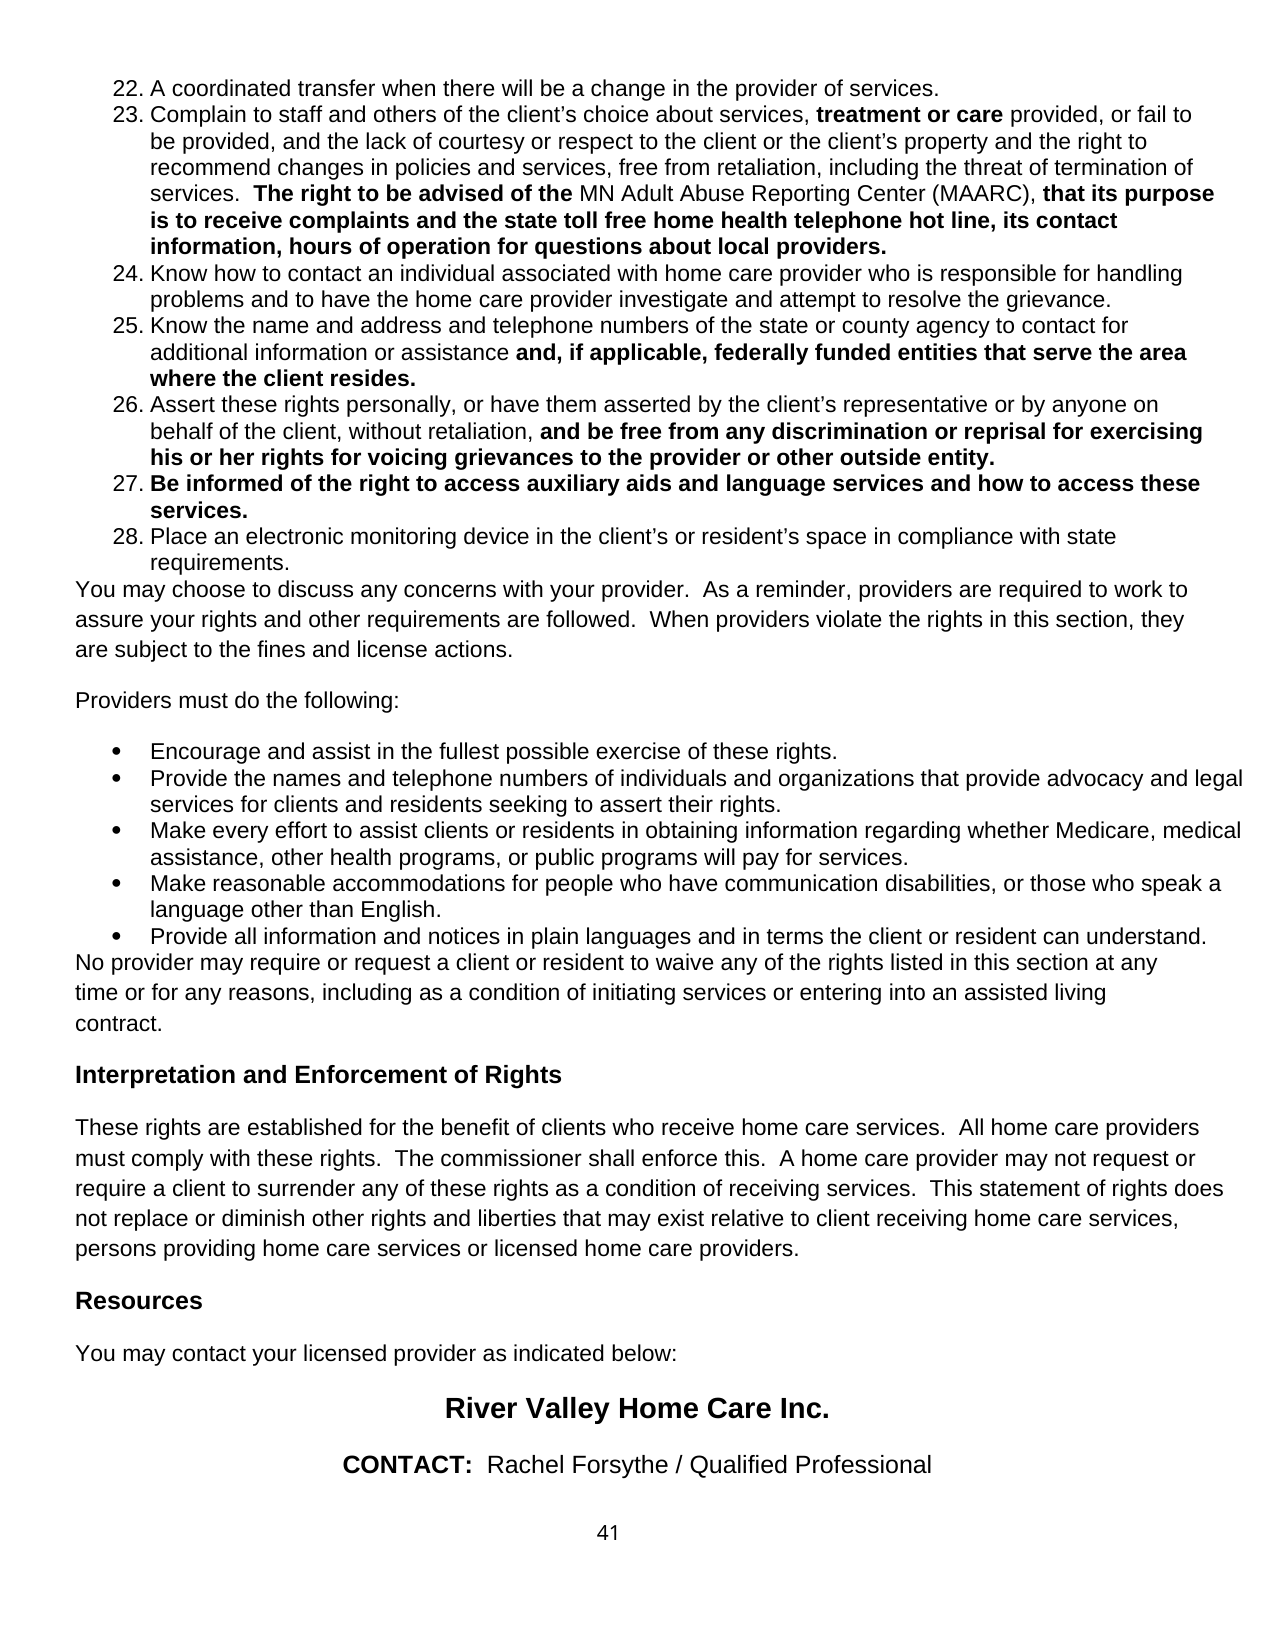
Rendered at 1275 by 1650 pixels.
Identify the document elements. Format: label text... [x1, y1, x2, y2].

text You may choose to discuss any concerns with your provider. As a reminder, providers are required to work to assure your rights and other requirements are followed. When providers violate the rights in this section, they are subject to the fines and license actions. [75, 576, 1200, 662]
list Complain to staff and others of the client’s choice about services, treatment or care provided, or fail to be provided, and the lack of courtesy or respect to the client or the client’s property and the right to recommend changes in policies and services, free from retaliation, including the threat of termination of services. The right to be advised of the MN Adult Abuse Reporting Center (MAARC), that its purpose is to receive complaints and the state toll free home health telephone hot line, its contact information, hours of operation for questions about local providers. [112, 101, 1219, 259]
list Be informed of the right to access auxiliary aids and language services and how to access these services. [112, 470, 1219, 523]
list A coordinated transfer when there will be a change in the provider of services. [112, 75, 1219, 101]
text These rights are established for the benefit of clients who receive home care services. All home care providers must comply with these rights. The commissioner shall enforce this. A home care provider may not request or require a client to surrender any of these rights as a condition of receiving services. This statement of rights does not replace or diminish other rights and liberties that may exist relative to client receiving home care services, persons providing home care services or licensed home care providers. [75, 1114, 1245, 1262]
text Interpretation and Enforcement of Rights [75, 1061, 1275, 1089]
list Provide all information and notices in plain languages and in terms the client or resident can understand. [112, 923, 1245, 949]
list Know how to contact an individual associated with home care provider who is responsible for handling problems and to have the home care provider investigate and attempt to resolve the grievance. [112, 259, 1219, 312]
text Providers must do the following: [75, 687, 1200, 713]
list Place an electronic monitoring device in the client’s or resident’s space in compliance with state requirements. [112, 523, 1219, 576]
text Resources [75, 1286, 1275, 1315]
list Assert these rights personally, or have them asserted by the client’s representative or by anyone on behalf of the client, without retaliation, and be free from any discrimination or reprisal for exercising his or her rights for voicing grievances to the provider or other outside entity. [112, 391, 1219, 470]
text River Valley Home Care Inc. [0, 1391, 1275, 1425]
text CONTACT: Rachel Forsythe / Qualified Professional [0, 1451, 1275, 1479]
text No provider may require or request a client or resident to waive any of the rights listed in this section at any time or for any reasons, including as a condition of initiating services or entering into an assisted living contract. [75, 949, 1200, 1036]
text You may contact your licensed provider as indicated below: [75, 1340, 1275, 1366]
list Provide the names and telephone numbers of individuals and organizations that provide advocacy and legal services for clients and residents seeking to assert their rights. [112, 764, 1245, 817]
list Know the name and address and telephone numbers of the state or county agency to contact for additional information or assistance and, if applicable, federally funded entities that serve the area where the client resides. [112, 312, 1219, 391]
list Make reasonable accommodations for people who have communication disabilities, or those who speak a language other than English. [112, 870, 1245, 923]
list Encourage and assist in the fullest possible exercise of these rights. [112, 738, 1245, 764]
list Make every effort to assist clients or residents in obtaining information regarding whether Medicare, medical assistance, other health programs, or public programs will pay for services. [112, 817, 1245, 870]
